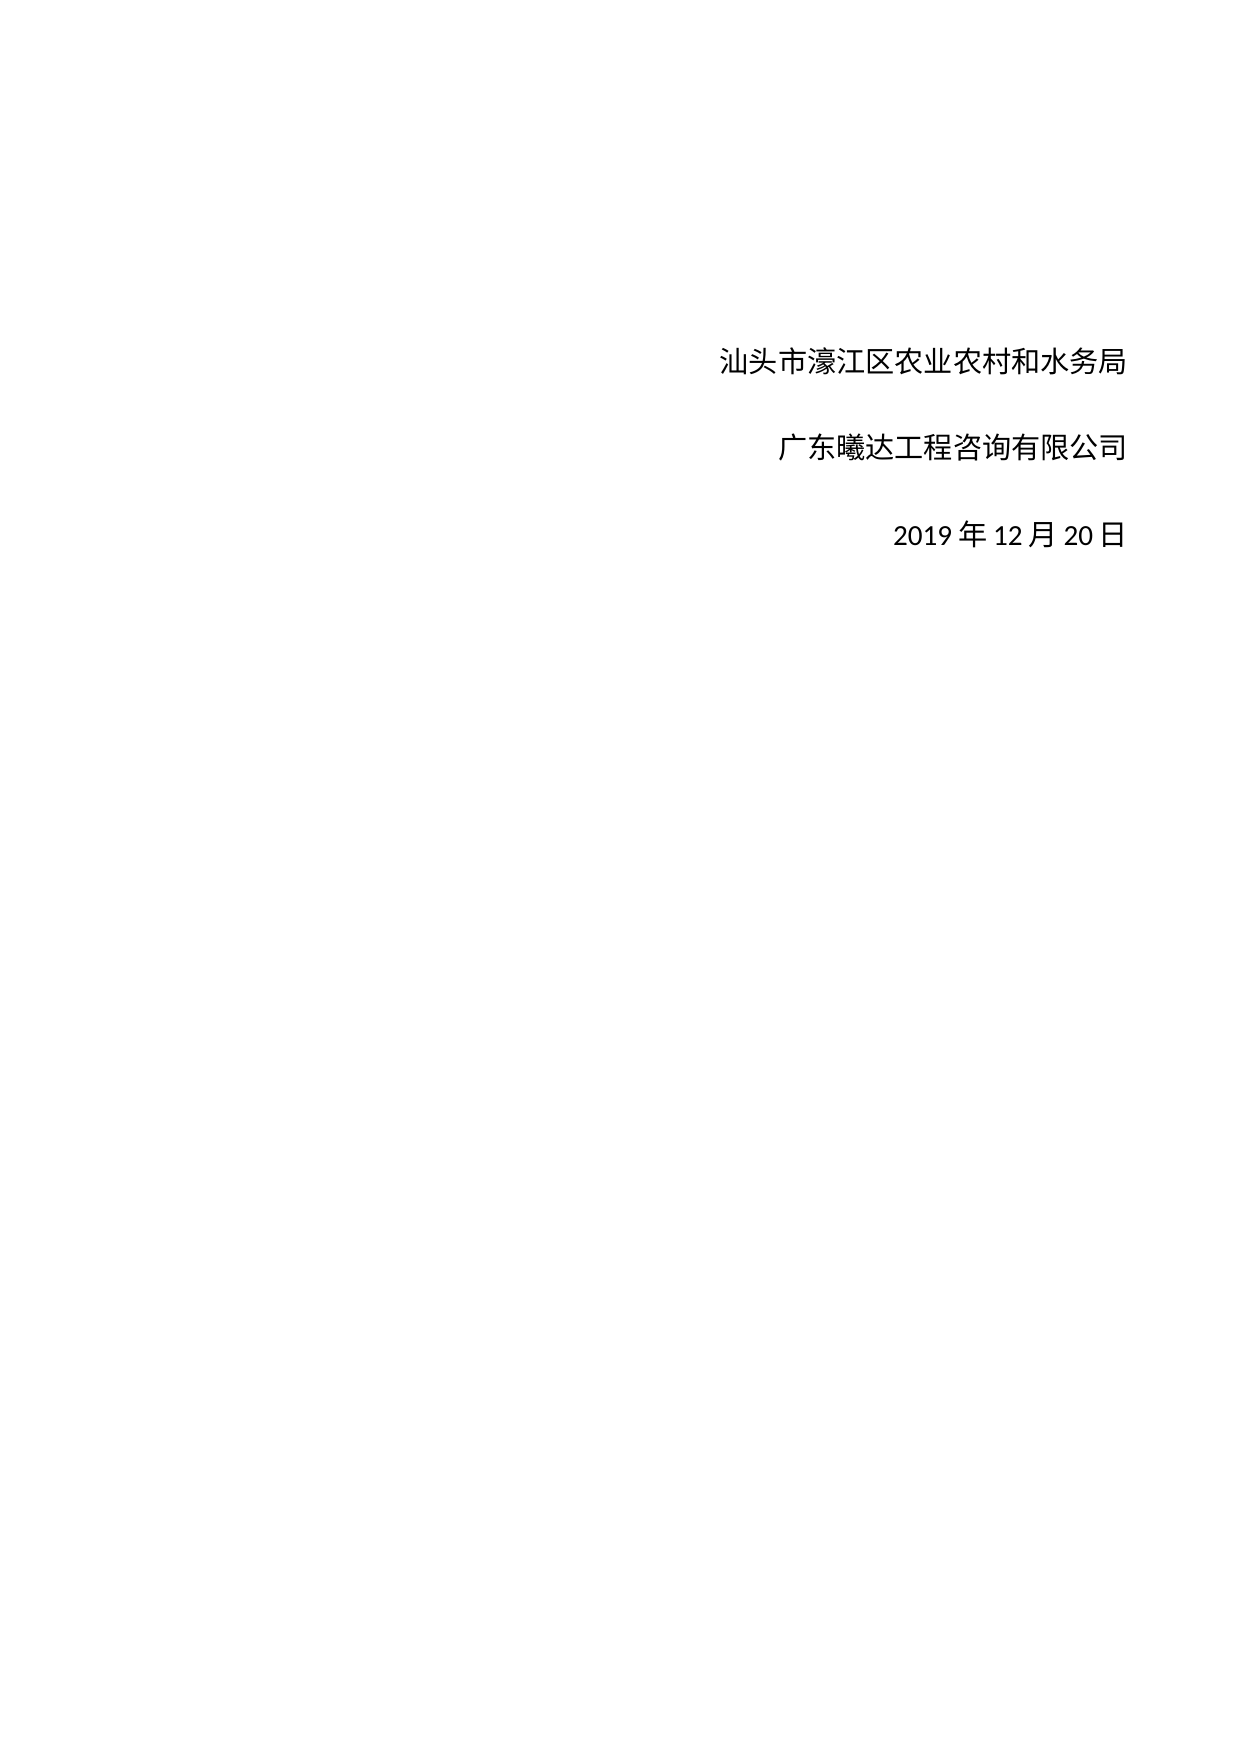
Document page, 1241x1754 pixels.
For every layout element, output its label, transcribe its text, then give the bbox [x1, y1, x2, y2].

text 2019年12月20日 [112, 500, 1128, 565]
text 汕头市濠江区农业农村和水务局 [112, 328, 1128, 393]
text 广东曦达工程咨询有限公司 [112, 414, 1128, 479]
